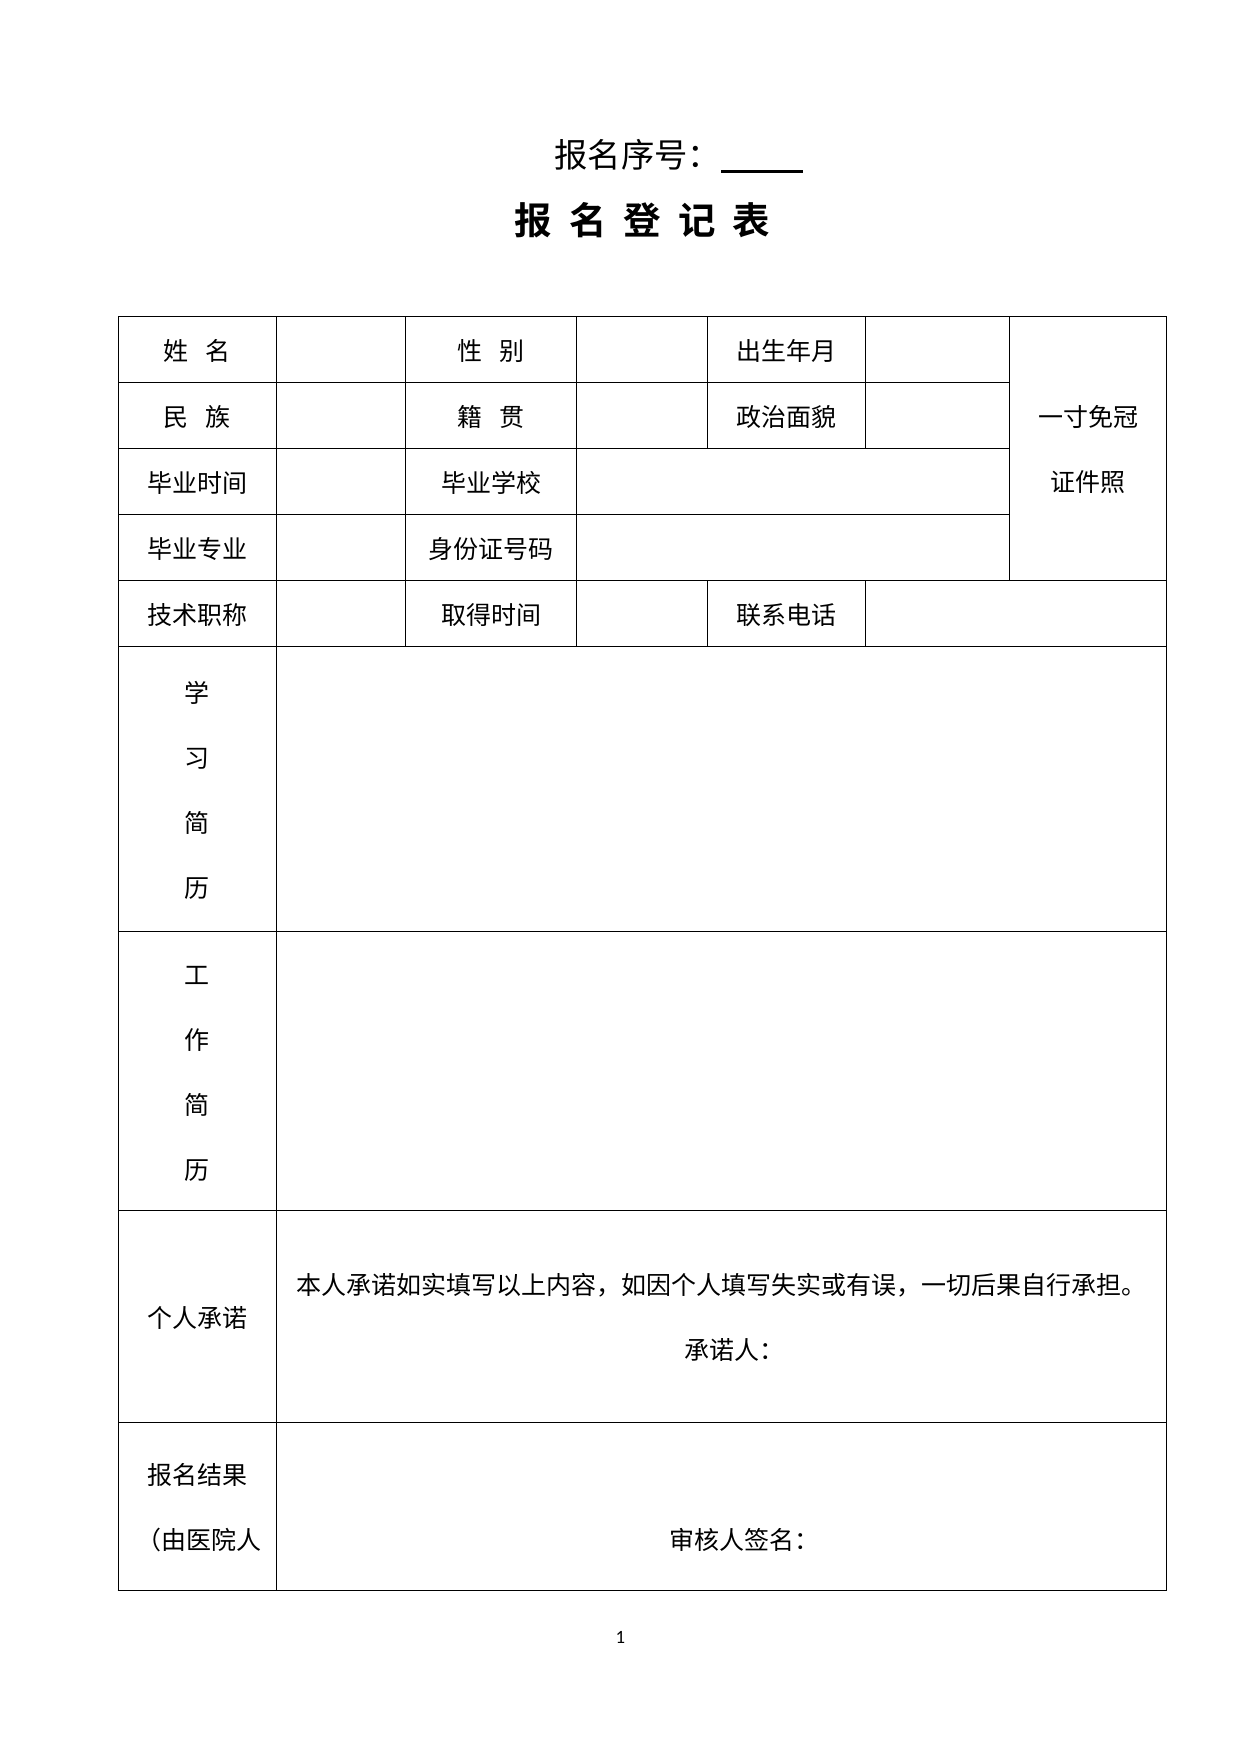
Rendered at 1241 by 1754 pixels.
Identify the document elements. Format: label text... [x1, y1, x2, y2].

table_cell 民 族 [119, 383, 276, 448]
table_cell [577, 383, 707, 448]
table_cell [866, 383, 1009, 448]
table_cell 取得时间 [406, 581, 576, 646]
table_cell 学 习 简 历 [119, 647, 276, 931]
table_cell 性 别 [406, 317, 576, 382]
table_cell 工 作 简 历 [119, 932, 276, 1210]
table_cell [277, 449, 405, 514]
table_cell 技术职称 [119, 581, 276, 646]
table_cell 姓 名 [119, 317, 276, 382]
table_cell [866, 581, 1166, 646]
table_cell 毕业时间 [119, 449, 276, 514]
table_cell [277, 932, 1166, 1210]
table_cell [277, 317, 405, 382]
table_cell 出生年月 [708, 317, 865, 382]
table_cell 身份证号码 [406, 515, 576, 580]
table_cell [866, 317, 1009, 382]
table_cell 审核人签名： [277, 1423, 1166, 1590]
table_cell [277, 647, 1166, 931]
table_cell [577, 317, 707, 382]
table_cell [277, 581, 405, 646]
table_cell [277, 383, 405, 448]
table_cell [577, 581, 707, 646]
table_cell 毕业专业 [119, 515, 276, 580]
table_cell [577, 449, 1009, 514]
table_cell 本人承诺如实填写以上内容，如因个人填写失实或有误，一切后果自行承担。 承诺人： [277, 1211, 1166, 1422]
table_cell [577, 515, 1009, 580]
table_cell 政治面貌 [708, 383, 865, 448]
table_cell 联系电话 [708, 581, 865, 646]
table_cell [277, 515, 405, 580]
table_cell 一寸免冠 证件照 [1010, 317, 1166, 580]
table_cell 籍 贯 [406, 383, 576, 448]
table_cell 个人承诺 [119, 1211, 276, 1422]
table_cell 毕业学校 [406, 449, 576, 514]
text 报名序号： [177, 121, 1166, 186]
table_header 报 名 登 记 表 [118, 186, 1167, 316]
table_cell 报名结果 （由医院人事科填写） [119, 1423, 276, 1590]
